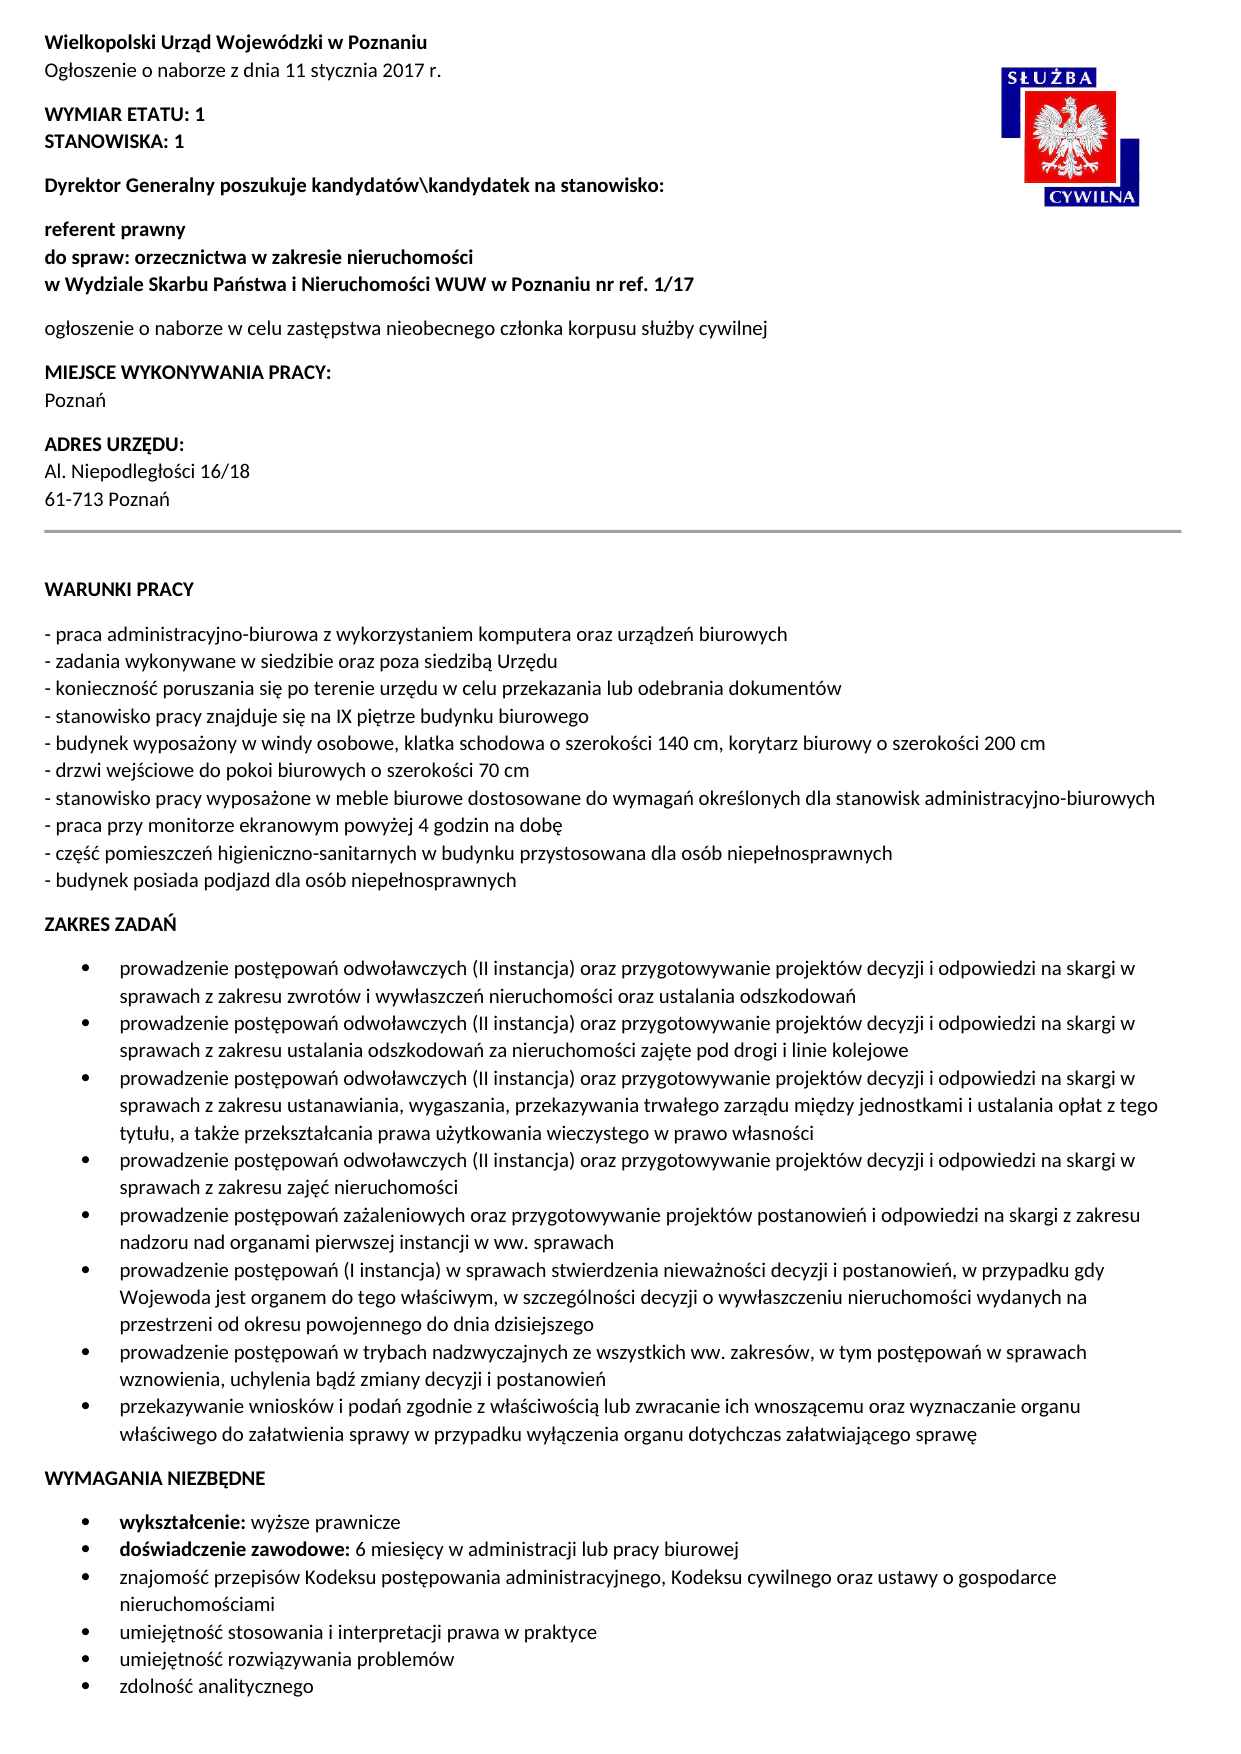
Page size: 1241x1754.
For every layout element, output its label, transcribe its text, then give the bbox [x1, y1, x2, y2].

text Ogłoszenie o naborze z dnia 11 stycznia 2017 r. [44, 57, 1181, 82]
text referent prawny [44, 217, 1181, 242]
text Al. Niepodległości 16/18 61-713 Poznań [44, 458, 1181, 511]
text ADRES URZĘDU: [44, 431, 1181, 456]
list umiejętność stosowania i interpretacji prawa w praktyce [82, 1619, 1181, 1644]
list prowadzenie postępowań odwoławczych (II instancja) oraz przygotowywanie projektów decyzji i odpowiedzi na skargi w sprawach z zakresu zwrotów i wywłaszczeń nieruchomości oraz ustalania odszkodowań [82, 955, 1181, 1008]
list znajomość przepisów Kodeksu postępowania administracyjnego, Kodeksu cywilnego oraz ustawy o gospodarce nieruchomościami [82, 1564, 1181, 1617]
text ZAKRES ZADAŃ [44, 911, 1181, 937]
list prowadzenie postępowań zażaleniowych oraz przygotowywanie projektów postanowień i odpowiedzi na skargi z zakresu nadzoru nad organami pierwszej instancji w ww. sprawach [82, 1202, 1181, 1255]
text STANOWISKA: 1 [44, 128, 1181, 154]
picture [997, 198, 1144, 211]
text WARUNKI PRACY [44, 577, 1181, 602]
list doświadczenie zawodowe: 6 miesięcy w administracji lub pracy biurowej [82, 1537, 1181, 1562]
list wykształcenie: wyższe prawnicze [82, 1509, 1181, 1535]
text w Wydziale Skarbu Państwa i Nieruchomości WUW w Poznaniu nr ref. 1/17 [44, 271, 1181, 297]
list zdolność analitycznego [82, 1674, 1181, 1699]
text WYMIAR ETATU: 1 [44, 101, 1181, 126]
text Dyrektor Generalny poszukuje kandydatów\kandydatek na stanowisko: [44, 172, 1181, 198]
text do spraw: orzecznictwa w zakresie nieruchomości [44, 244, 1181, 269]
list przekazywanie wniosków i podań zgodnie z właściwością lub zwracanie ich wnoszącemu oraz wyznaczanie organu właściwego do załatwienia sprawy w przypadku wyłączenia organu dotychczas załatwiającego sprawę [82, 1394, 1181, 1447]
text Wielkopolski Urząd Wojewódzki w Poznaniu [44, 29, 1181, 55]
picture [997, 82, 1144, 101]
text WYMAGANIA NIEZBĘDNE [44, 1465, 1181, 1491]
text ogłoszenie o naborze w celu zastępstwa nieobecnego członka korpusu służby cywilnej [44, 315, 1181, 341]
text - praca administracyjno-biurowa z wykorzystaniem komputera oraz urządzeń biurowych - zadania wykonywane w siedzibie oraz poza siedzibą Urzędu - konieczność poruszania się po terenie urzędu w celu przekazania lub odebrania dokumentów - stanowisko pracy znajduje się na IX piętrze budynku biurowego - budynek wyposażony w windy osobowe, klatka schodowa o szerokości 140 cm, korytarz biurowy o szerokości 200 cm - drzwi wejściowe do pokoi biurowych o szerokości 70 cm - stanowisko pracy wyposażone w meble biurowe dostosowane do wymagań określonych dla stanowisk administracyjno-biurowych - praca przy monitorze ekranowym powyżej 4 godzin na dobę - część pomieszczeń higieniczno-sanitarnych w budynku przystosowana dla osób niepełnosprawnych - budynek posiada podjazd dla osób niepełnosprawnych [44, 621, 1181, 893]
picture [997, 154, 1144, 172]
text MIEJSCE WYKONYWANIA PRACY: [44, 359, 1181, 385]
list prowadzenie postępowań w trybach nadzwyczajnych ze wszystkich ww. zakresów, w tym postępowań w sprawach wznowienia, uchylenia bądź zmiany decyzji i postanowień [82, 1339, 1181, 1392]
list prowadzenie postępowań odwoławczych (II instancja) oraz przygotowywanie projektów decyzji i odpowiedzi na skargi w sprawach z zakresu ustalania odszkodowań za nieruchomości zajęte pod drogi i linie kolejowe [82, 1010, 1181, 1063]
text Poznań [44, 387, 1181, 412]
list prowadzenie postępowań odwoławczych (II instancja) oraz przygotowywanie projektów decyzji i odpowiedzi na skargi w sprawach z zakresu zajęć nieruchomości [82, 1147, 1181, 1200]
list prowadzenie postępowań odwoławczych (II instancja) oraz przygotowywanie projektów decyzji i odpowiedzi na skargi w sprawach z zakresu ustanawiania, wygaszania, przekazywania trwałego zarządu między jednostkami i ustalania opłat z tego tytułu, a także przekształcania prawa użytkowania wieczystego w prawo własności [82, 1065, 1181, 1145]
list prowadzenie postępowań (I instancja) w sprawach stwierdzenia nieważności decyzji i postanowień, w przypadku gdy Wojewoda jest organem do tego właściwym, w szczególności decyzji o wywłaszczeniu nieruchomości wydanych na przestrzeni od okresu powojennego do dnia dzisiejszego [82, 1257, 1181, 1337]
list umiejętność rozwiązywania problemów [82, 1646, 1181, 1672]
